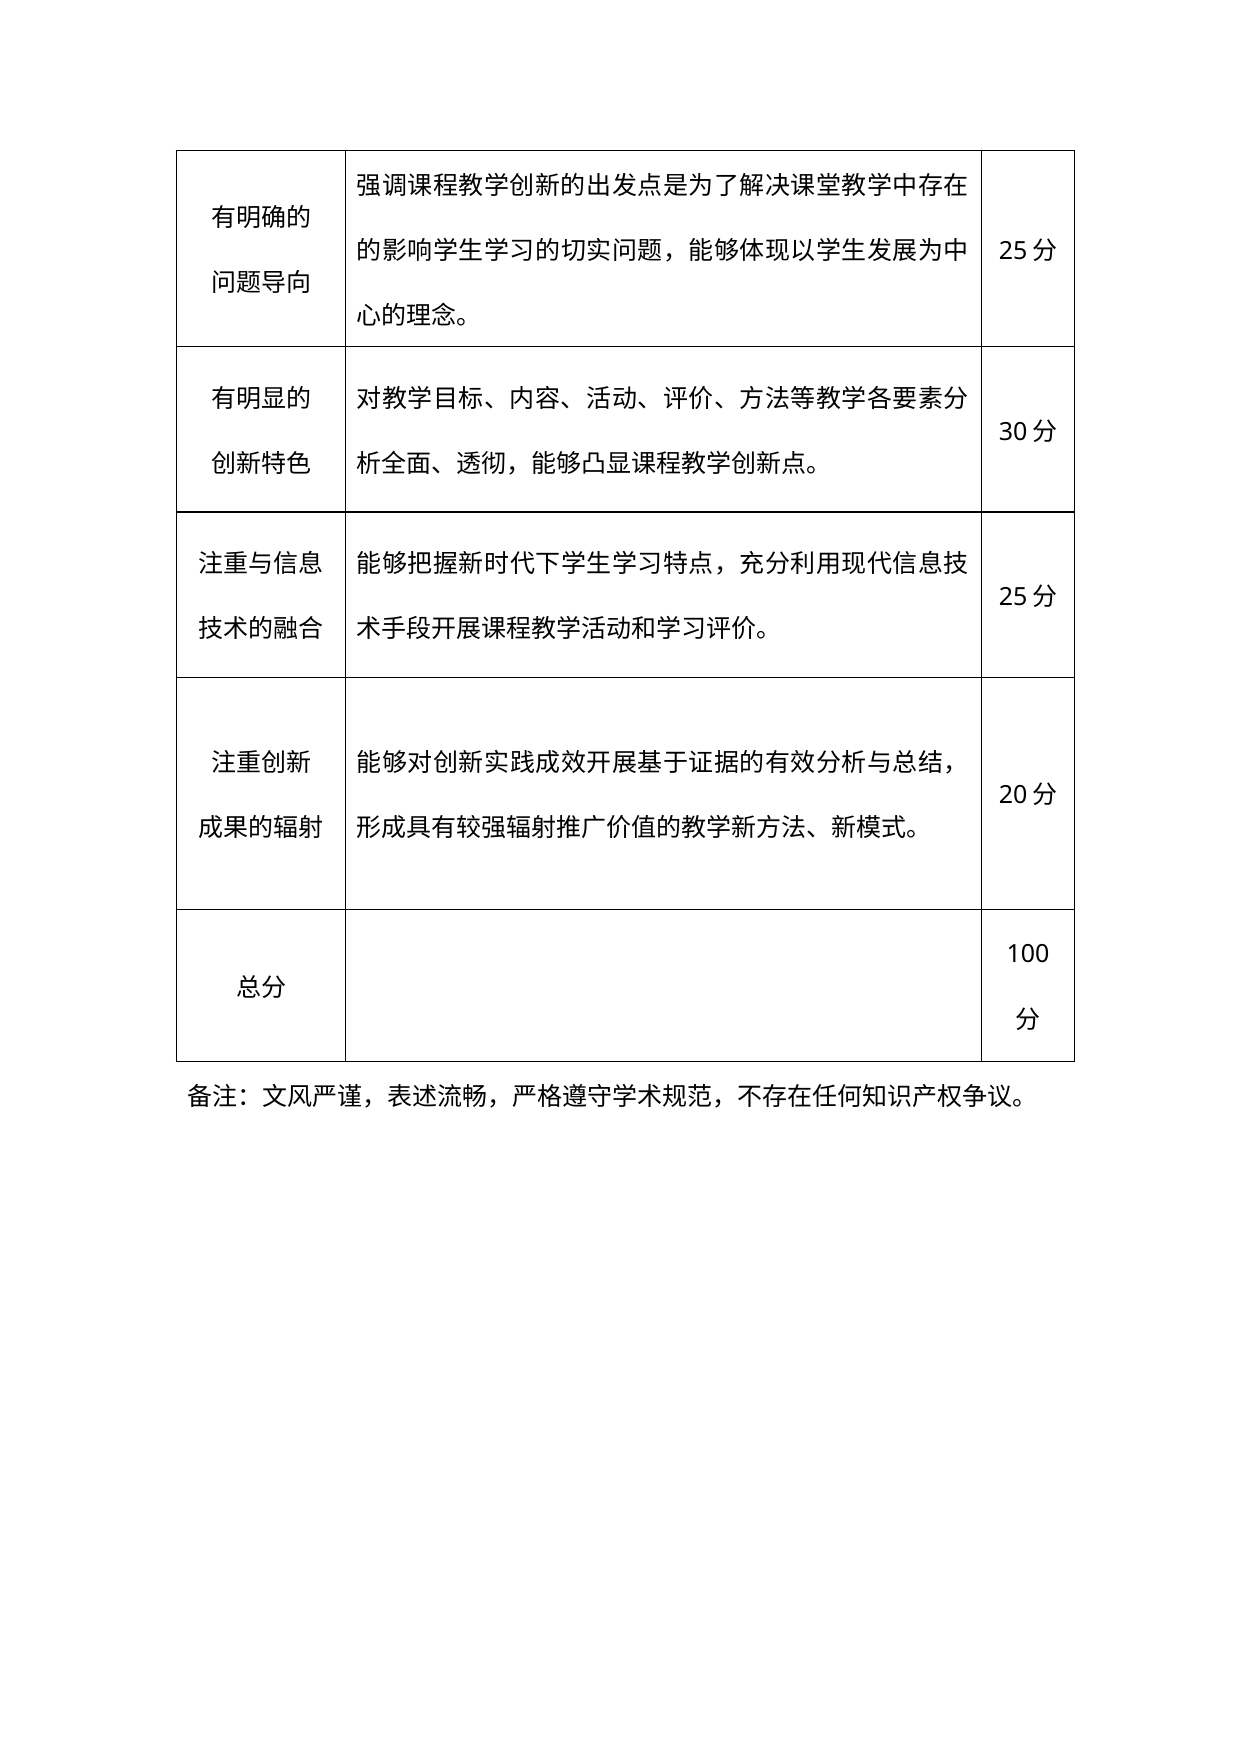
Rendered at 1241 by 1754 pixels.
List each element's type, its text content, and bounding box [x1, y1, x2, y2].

table_cell 强调课程教学创新的出发点是为了解决课堂教学中存在的影响学生学习的切实问题，能够体现以学生发展为中心的理念。 [346, 151, 981, 346]
table_cell 30分 [982, 347, 1074, 511]
table_cell 对教学目标、内容、活动、评价、方法等教学各要素分析全面、透彻，能够凸显课程教学创新点。 [346, 347, 981, 511]
table_cell 能够把握新时代下学生学习特点，充分利用现代信息技术手段开展课程教学活动和学习评价。 [346, 513, 981, 677]
table_cell 注重与信息 技术的融合 [177, 513, 345, 677]
table_cell 总分 [177, 910, 345, 1061]
table_cell 25分 [982, 151, 1074, 346]
table_cell 100分 [982, 910, 1074, 1061]
table_cell 有明显的 创新特色 [177, 347, 345, 511]
table_cell 有明确的 问题导向 [177, 151, 345, 346]
text 备注：文风严谨，表述流畅，严格遵守学术规范，不存在任何知识产权争议。 [187, 1062, 1085, 1127]
table_cell [346, 910, 981, 1061]
table_cell 能够对创新实践成效开展基于证据的有效分析与总结，形成具有较强辐射推广价值的教学新方法、新模式。 [346, 678, 981, 909]
table_cell 注重创新 成果的辐射 [177, 678, 345, 909]
table_cell 25分 [982, 513, 1074, 677]
table_cell 20分 [982, 678, 1074, 909]
